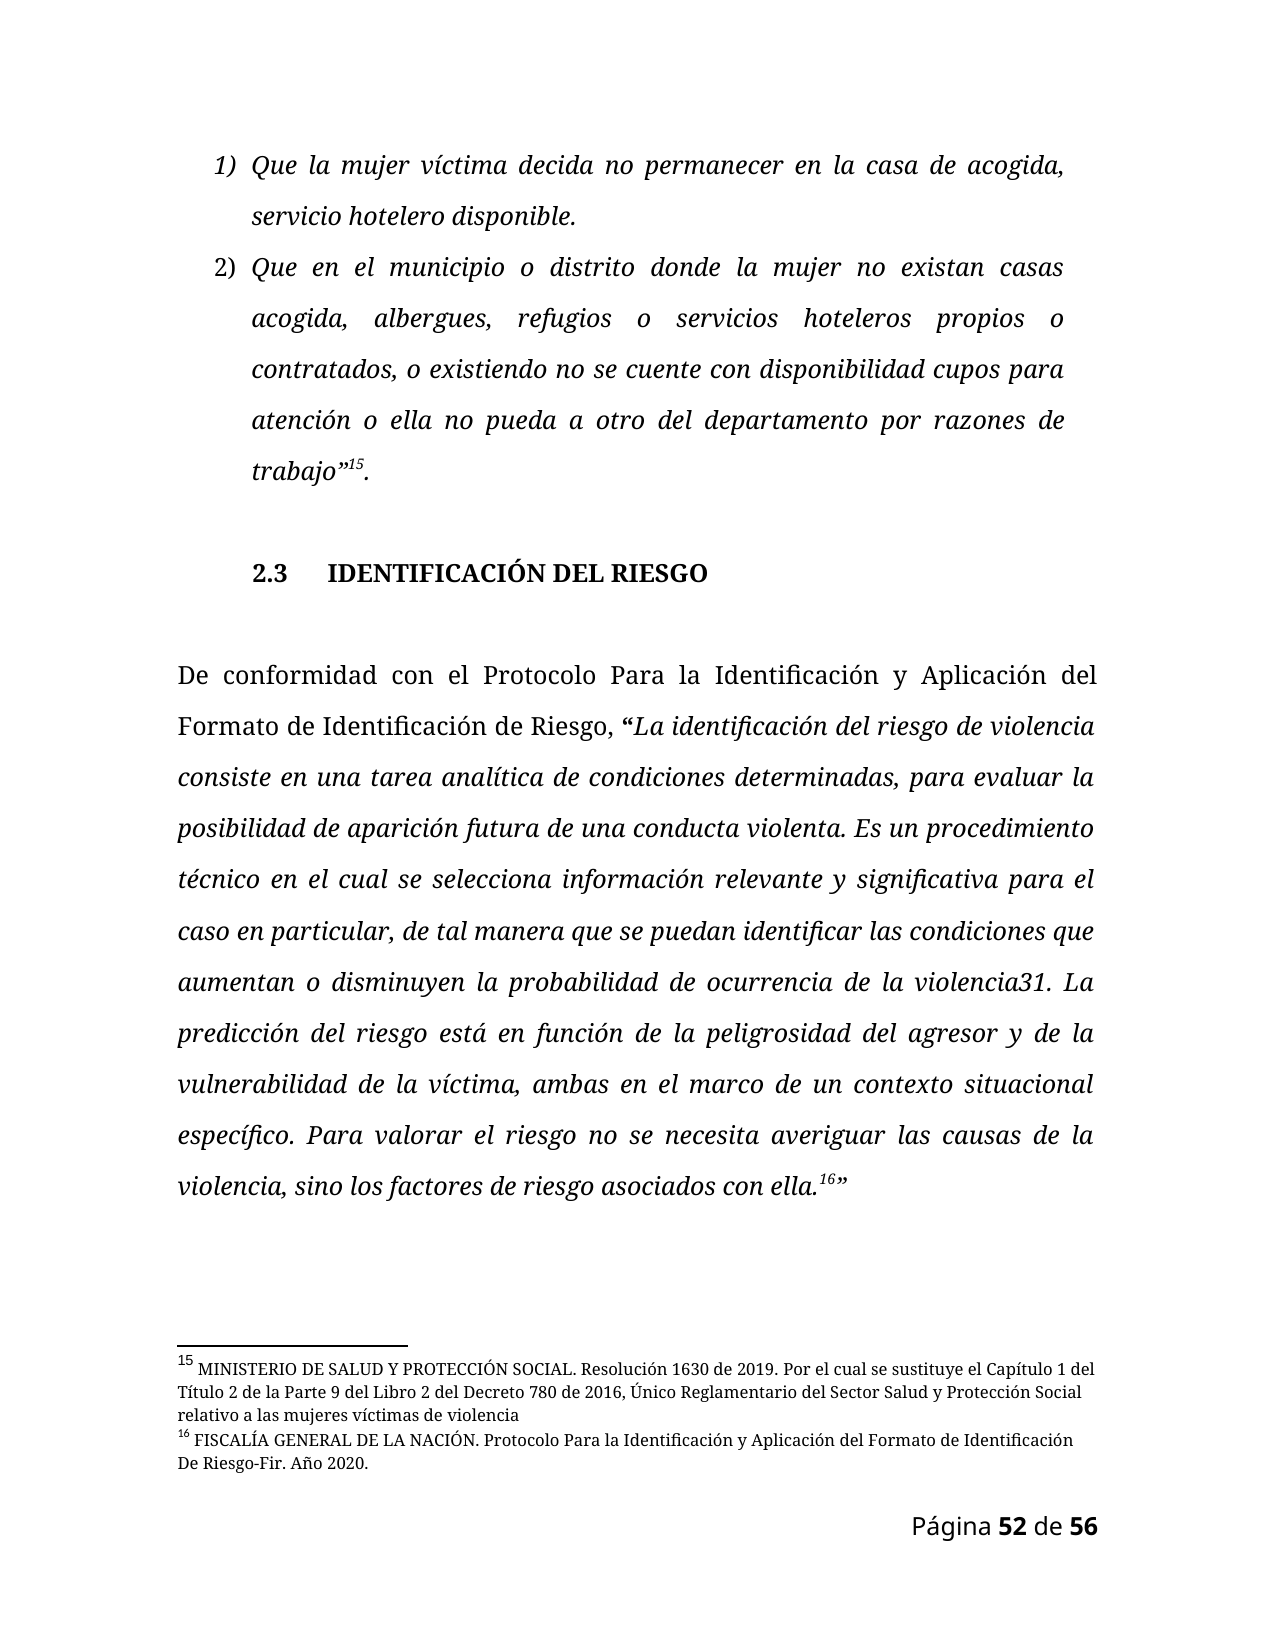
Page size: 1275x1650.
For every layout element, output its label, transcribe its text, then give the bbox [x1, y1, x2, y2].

list Que en el municipio o distrito donde la mujer no existan casas acogida, albergues, refugios o servicios hoteleros propios o contratados, o existiendo no se cuente con disponibilidad cupos para atención o ella no pueda a otro del departamento por razones de trabajo”. [213, 250, 1068, 488]
list IDENTIFICACIÓN DEL RIESGO [252, 556, 1098, 590]
list Que la mujer víctima decida no permanecer en la casa de acogida, servicio hotelero disponible. [213, 148, 1068, 233]
text De conformidad con el Protocolo Para la Identificación y Aplicación del Formato de Identificación de Riesgo, “La identificación del riesgo de violencia consiste en una tarea analítica de condiciones determinadas, para evaluar la posibilidad de aparición futura de una conducta violenta. Es un procedimiento técnico en el cual se selecciona información relevante y significativa para el caso en particular, de tal manera que se puedan identificar las condiciones que aumentan o disminuyen la probabilidad de ocurrencia de la violencia31. La predicción del riesgo está en función de la peligrosidad del agresor y de la vulnerabilidad de la víctima, ambas en el marco de un contexto situacional específico. Para valorar el riesgo no se necesita averiguar las causas de la violencia, sino los factores de riesgo asociados con ella.” [177, 658, 1098, 1202]
